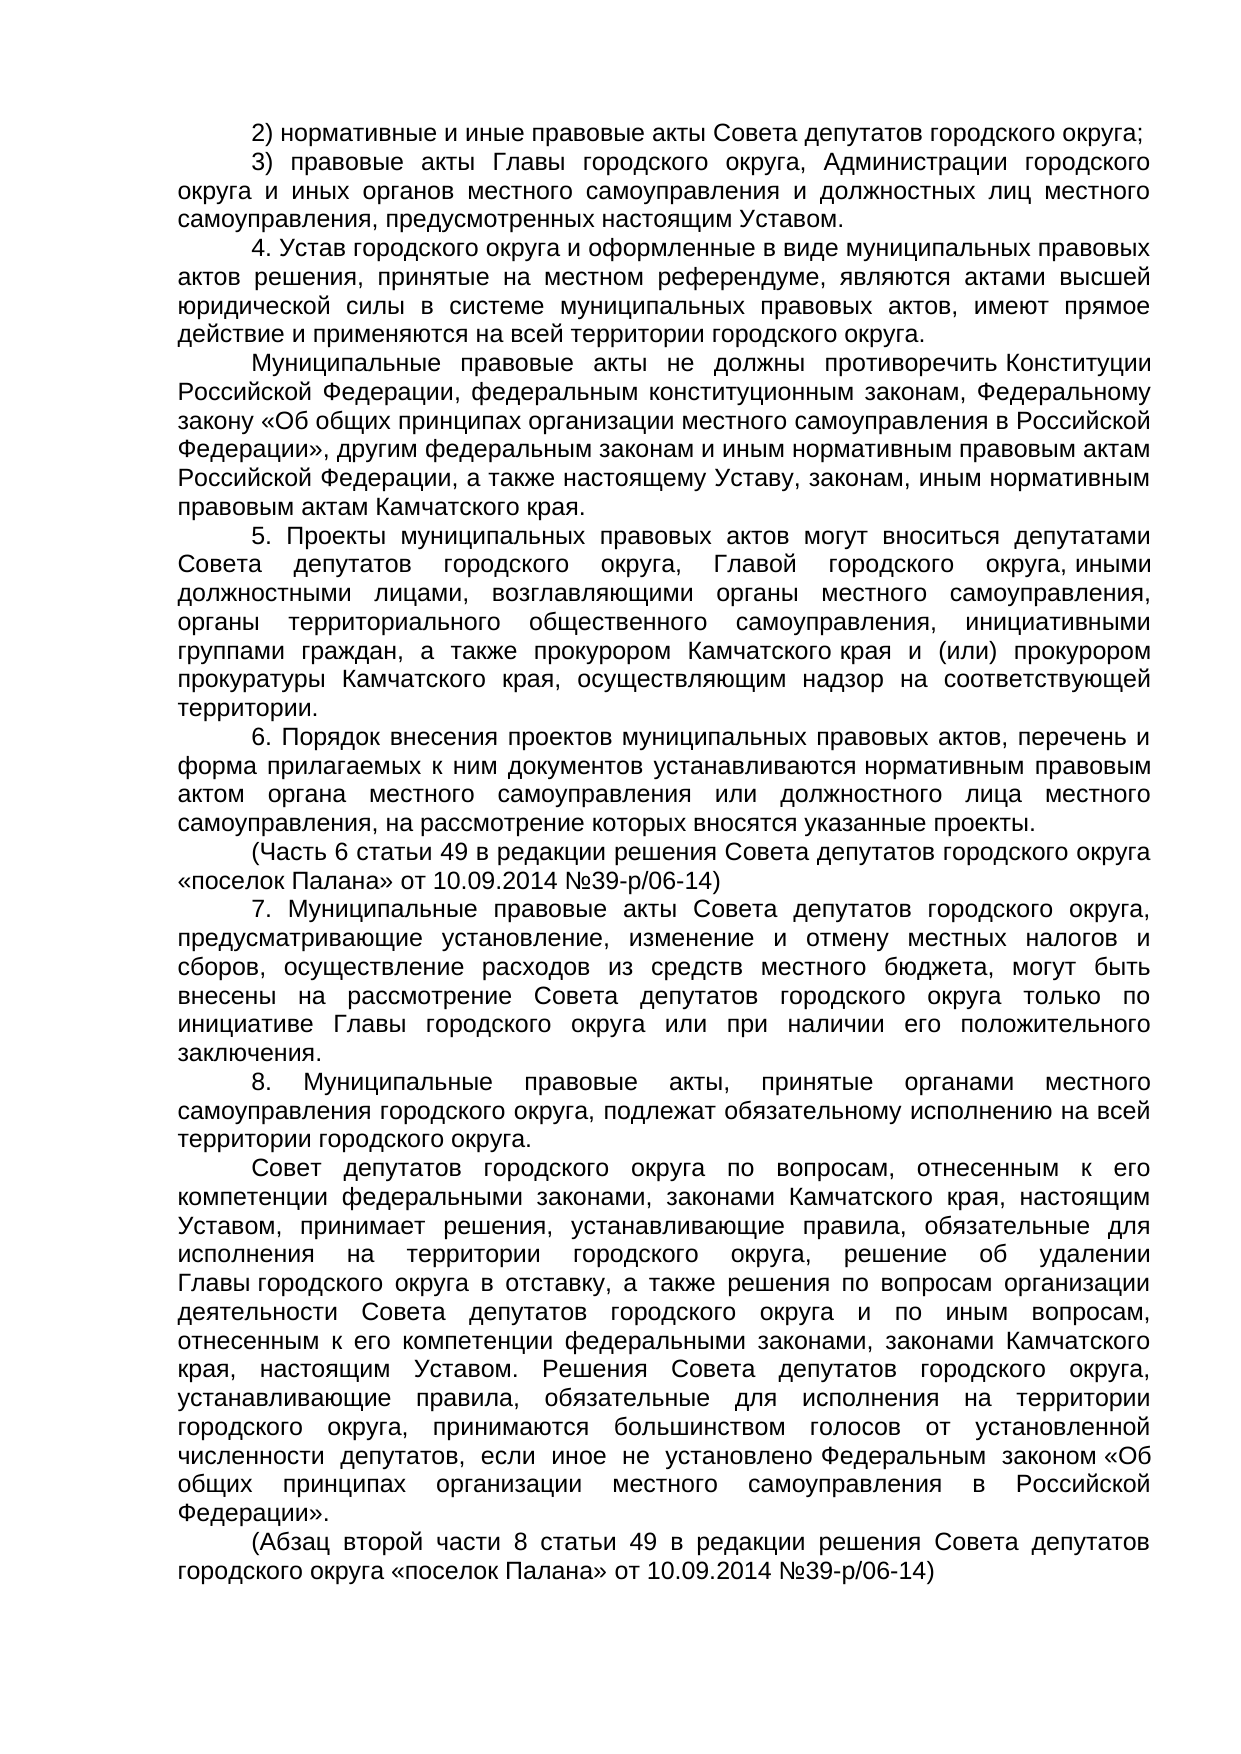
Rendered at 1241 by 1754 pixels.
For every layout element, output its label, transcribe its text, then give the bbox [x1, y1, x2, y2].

text Муниципальные правовые акты не должны противоречить Конституции Российской Федерации, федеральным конституционным законам, Федеральному закону «Об общих принципах организации местного самоуправления в Российской Федерации», другим федеральным законам и иным нормативным правовым актам Российской Федерации, а также настоящему Уставу, законам, иным нормативным правовым актам Камчатского края. [177, 348, 1152, 521]
text 5. Проекты муниципальных правовых актов могут вноситься депутатами Совета депутатов городского округа, Главой городского округа, иными должностными лицами, возглавляющими органы местного самоуправления, органы территориального общественного самоуправления, инициативными группами граждан, а также прокурором Камчатского края и (или) прокурором прокуратуры Камчатского края, осуществляющим надзор на соответствующей территории. [177, 521, 1152, 722]
text 7. Муниципальные правовые акты Совета депутатов городского округа, предусматривающие установление, изменение и отмену местных налогов и сборов, осуществление расходов из средств местного бюджета, могут быть внесены на рассмотрение Совета депутатов городского округа только по инициативе Главы городского округа или при наличии его положительного заключения. [177, 894, 1152, 1067]
text 2) нормативные и иные правовые акты Совета депутатов городского округа; [177, 118, 1152, 147]
text 3) правовые акты Главы городского округа, Администрации городского округа и иных органов местного самоуправления и должностных лиц местного самоуправления, предусмотренных настоящим Уставом. [177, 147, 1152, 233]
text 4. Устав городского округа и оформленные в виде муниципальных правовых актов решения, принятые на местном референдуме, являются актами высшей юридической силы в системе муниципальных правовых актов, имеют прямое действие и применяются на всей территории городского округа. [177, 233, 1152, 348]
text Совет депутатов городского округа по вопросам, отнесенным к его компетенции федеральными законами, законами Камчатского края, настоящим Уставом, принимает решения, устанавливающие правила, обязательные для исполнения на территории городского округа, решение об удалении Главы городского округа в отставку, а также решения по вопросам организации деятельности Совета депутатов городского округа и по иным вопросам, отнесенным к его компетенции федеральными законами, законами Камчатского края, настоящим Уставом. Решения Совета депутатов городского округа, устанавливающие правила, обязательные для исполнения на территории городского округа, принимаются большинством голосов от установленной численности депутатов, если иное не установлено Федеральным законом «Об общих принципах организации местного самоуправления в Российской Федерации». [177, 1153, 1152, 1527]
text 6. Порядок внесения проектов муниципальных правовых актов, перечень и форма прилагаемых к ним документов устанавливаются нормативным правовым актом органа местного самоуправления или должностного лица местного самоуправления, на рассмотрение которых вносятся указанные проекты. [177, 722, 1152, 837]
text 8. Муниципальные правовые акты, принятые органами местного самоуправления городского округа, подлежат обязательному исполнению на всей территории городского округа. [177, 1067, 1152, 1153]
text (Часть 6 статьи 49 в редакции решения Совета депутатов городского округа «поселок Палана» от 10.09.2014 №39-р/06-14) [177, 837, 1152, 894]
text (Абзац второй части 8 статьи 49 в редакции решения Совета депутатов городского округа «поселок Палана» от 10.09.2014 №39-р/06-14) [177, 1527, 1152, 1584]
